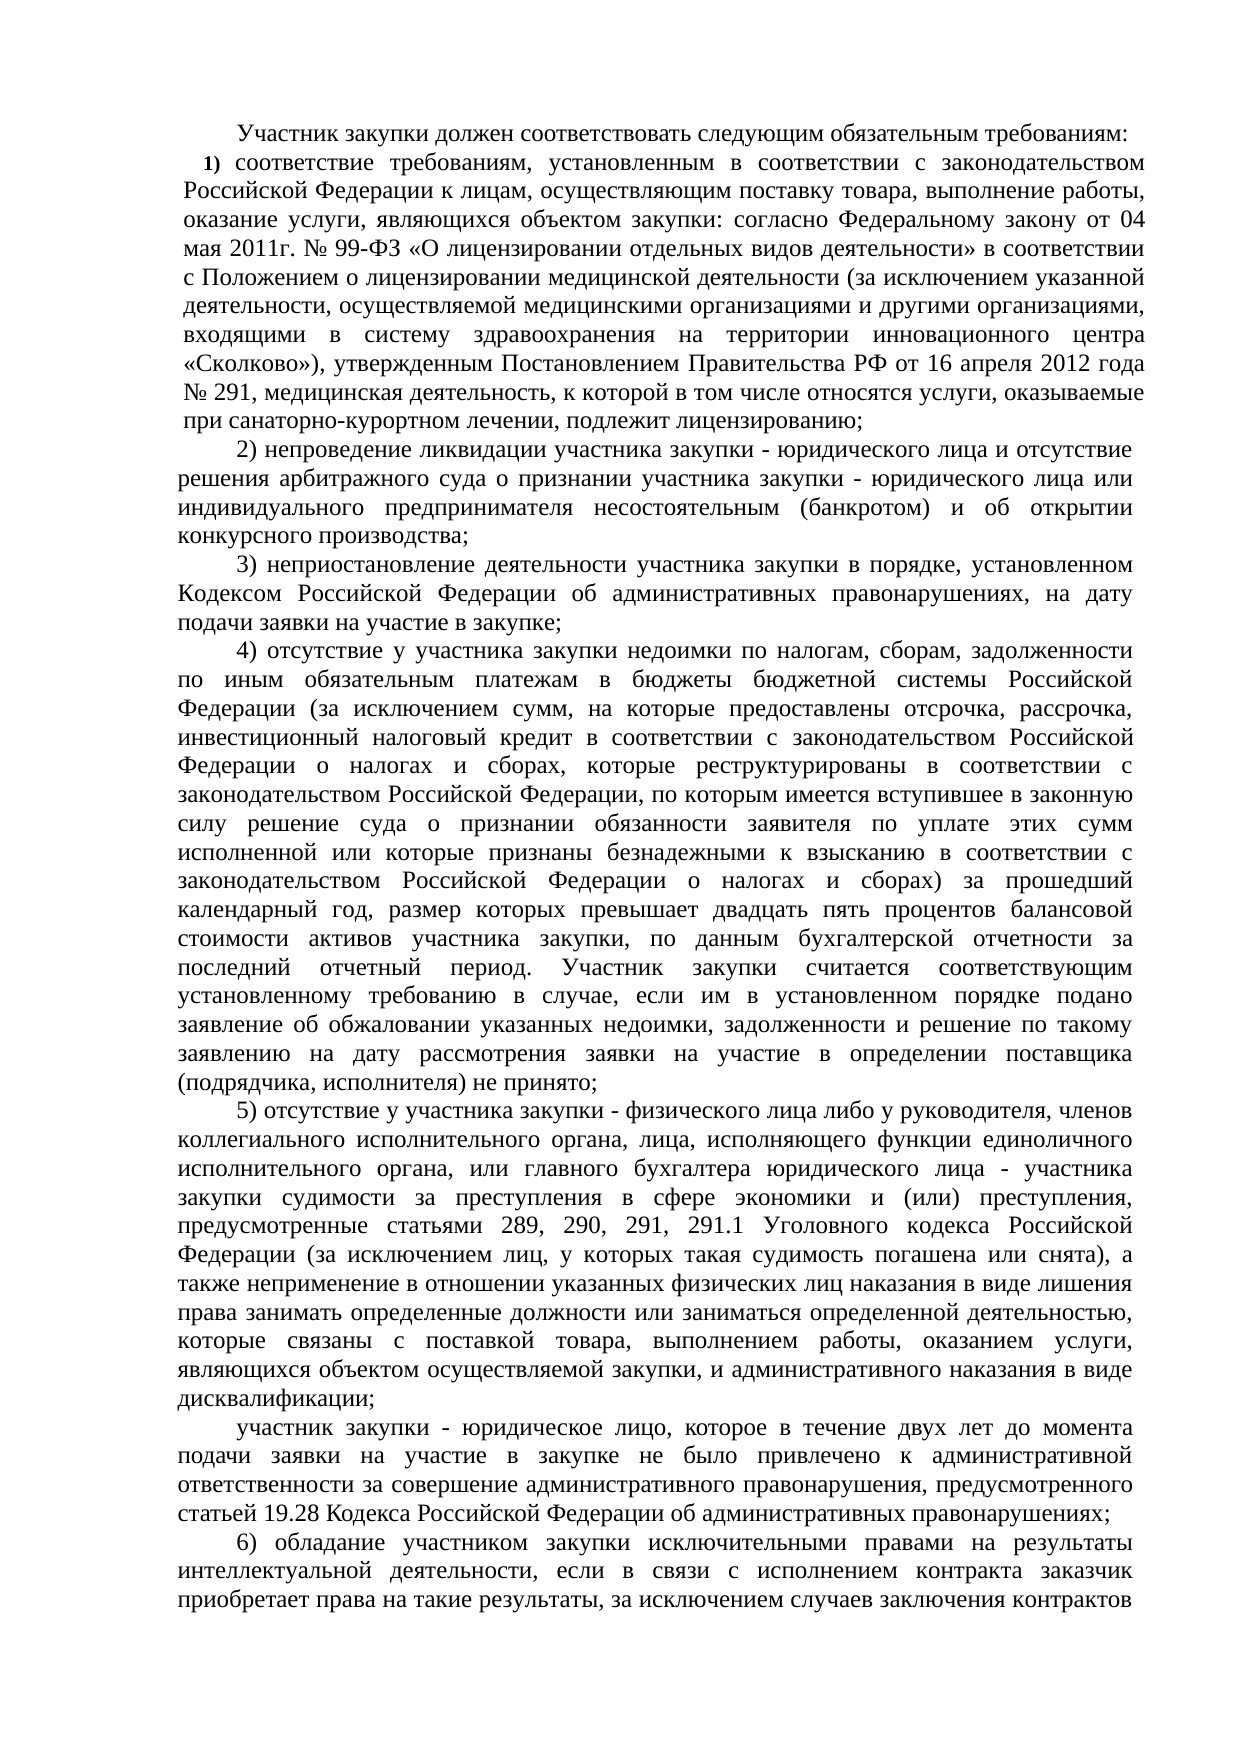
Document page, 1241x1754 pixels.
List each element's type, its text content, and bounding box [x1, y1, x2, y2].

text 2) непроведение ликвидации участника закупки - юридического лица и отсутствие решения арбитражного суда о признании участника закупки - юридического лица или индивидуального предпринимателя несостоятельным (банкротом) и об открытии конкурсного производства; [177, 434, 1134, 549]
text Участник закупки должен соответствовать следующим обязательным требованиям: [177, 118, 1134, 147]
text 4) отсутствие у участника закупки недоимки по налогам, сборам, задолженности по иным обязательным платежам в бюджеты бюджетной системы Российской Федерации (за исключением сумм, на которые предоставлены отсрочка, рассрочка, инвестиционный налоговый кредит в соответствии с законодательством Российской Федерации о налогах и сборах, которые реструктурированы в соответствии с законодательством Российской Федерации, по которым имеется вступившее в законную силу решение суда о признании обязанности заявителя по уплате этих сумм исполненной или которые признаны безнадежными к взысканию в соответствии с законодательством Российской Федерации о налогах и сборах) за прошедший календарный год, размер которых превышает двадцать пять процентов балансовой стоимости активов участника закупки, по данным бухгалтерской отчетности за последний отчетный период. Участник закупки считается соответствующим установленному требованию в случае, если им в установленном порядке подано заявление об обжаловании указанных недоимки, задолженности и решение по такому заявлению на дату рассмотрения заявки на участие в определении поставщика (подрядчика, исполнителя) не принято; [177, 636, 1134, 1096]
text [177, 1527, 1134, 1613]
text участник закупки - юридическое лицо, которое в течение двух лет до момента подачи заявки на участие в закупке не было привлечено к административной ответственности за совершение административного правонарушения, предусмотренного статьей 19.28 Кодекса Российской Федерации об административных правонарушениях; [177, 1412, 1134, 1527]
text 5) отсутствие у участника закупки - физического лица либо у руководителя, членов коллегиального исполнительного органа, лица, исполняющего функции единоличного исполнительного органа, или главного бухгалтера юридического лица - участника закупки судимости за преступления в сфере экономики и (или) преступления, предусмотренные статьями 289, 290, 291, 291.1 Уголовного кодекса Российской Федерации (за исключением лиц, у которых такая судимость погашена или снята), а также неприменение в отношении указанных физических лиц наказания в виде лишения права занимать определенные должности или заниматься определенной деятельностью, которые связаны с поставкой товара, выполнением работы, оказанием услуги, являющихся объектом осуществляемой закупки, и административного наказания в виде дисквалификации; [177, 1096, 1134, 1412]
text 3) неприостановление деятельности участника закупки в порядке, установленном Кодексом Российской Федерации об административных правонарушениях, на дату подачи заявки на участие в закупке; [177, 549, 1134, 636]
subtitle 1) соответствие требованиям, установленным в соответствии с законодательством Российской Федерации к лицам, осуществляющим поставку товара, выполнение работы, оказание услуги, являющихся объектом закупки: согласно Федеральному закону от 04 мая 2011г. № 99-ФЗ «О лицензировании отдельных видов деятельности» в соответствии с Положением о лицензировании медицинской деятельности (за исключением указанной деятельности, осуществляемой медицинскими организациями и другими организациями, входящими в систему здравоохранения на территории инновационного центра «Сколково»), утвержденным Постановлением Правительства РФ от 16 апреля 2012 года № 291, медицинская деятельность, к которой в том числе относятся услуги, оказываемые при санаторно-курортном лечении, подлежит лицензированию; [183, 147, 1146, 434]
